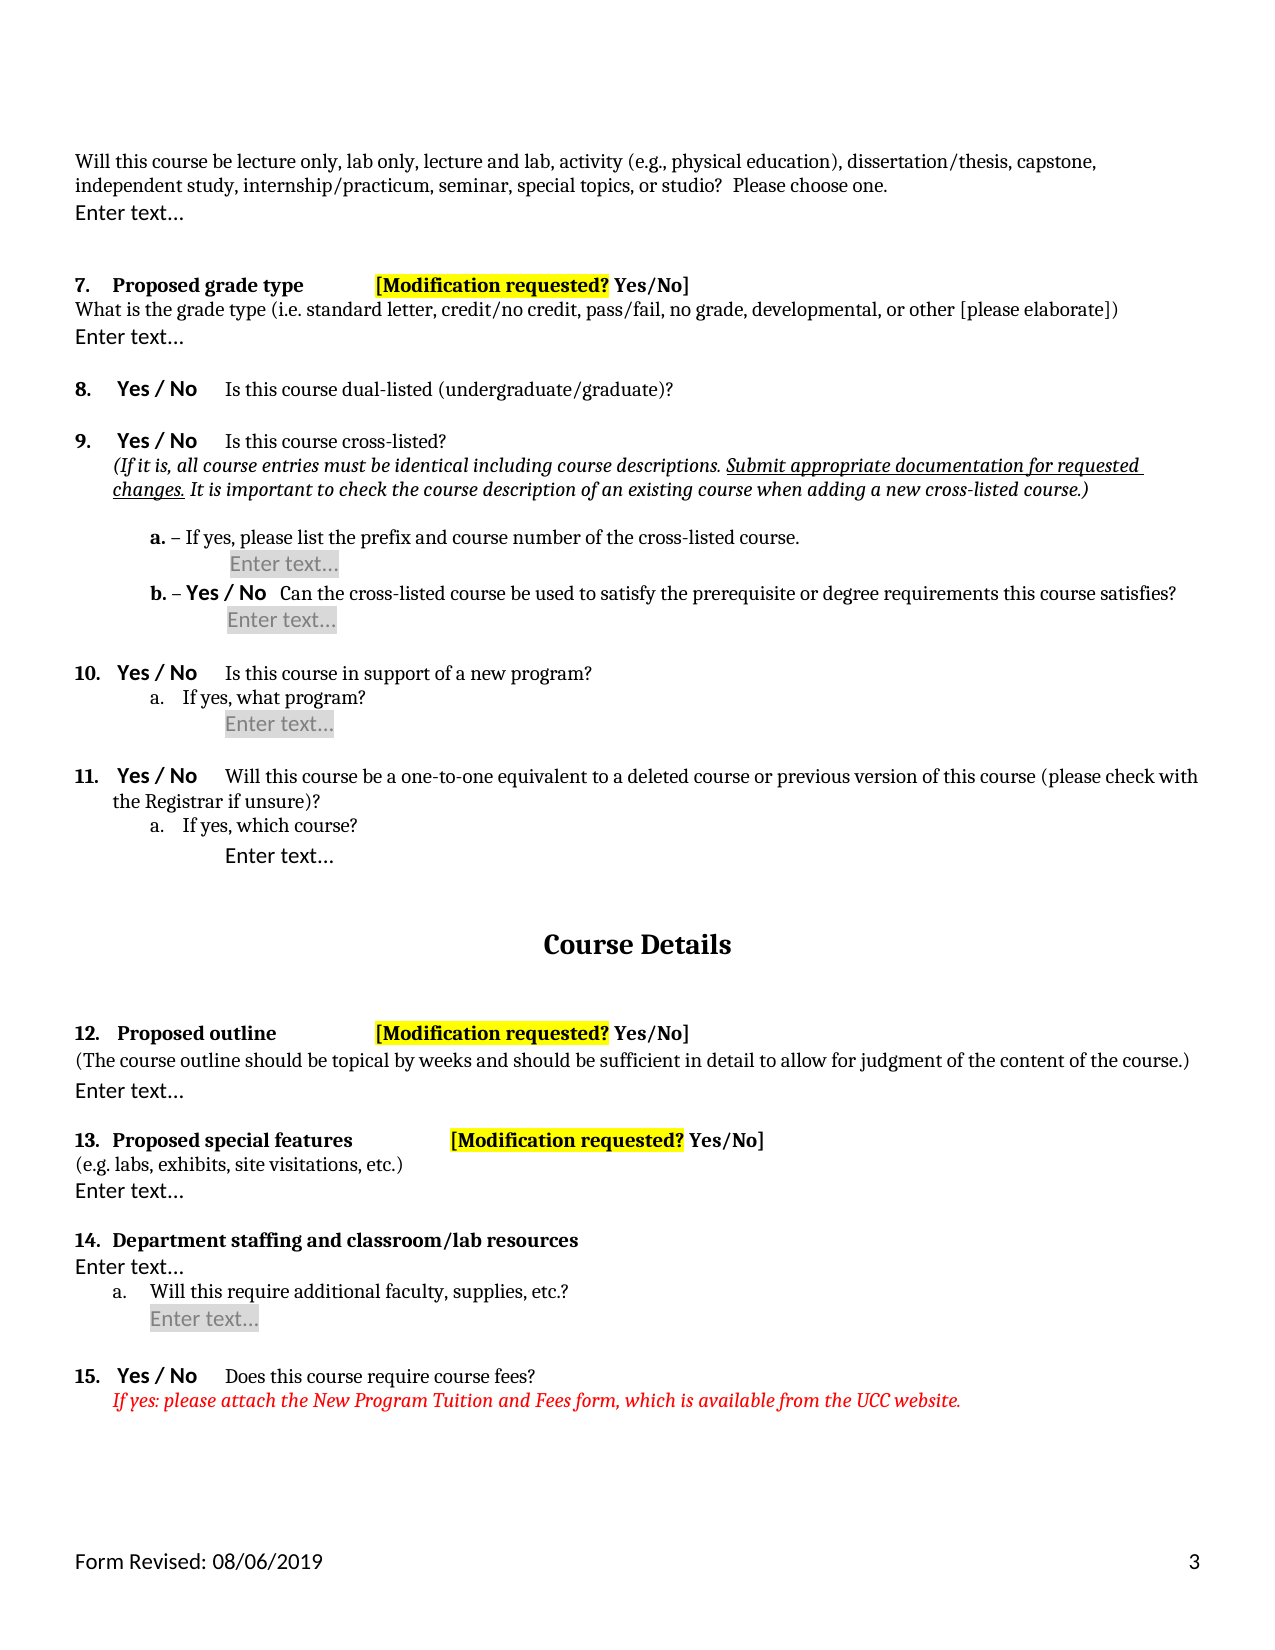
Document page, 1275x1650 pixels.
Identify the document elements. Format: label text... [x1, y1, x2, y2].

text a. If yes, which course? [150, 813, 1200, 837]
text (The course outline should be topical by weeks and should be sufficient in detail to allow for judgment of the content of the course.) [75, 1049, 1200, 1073]
list Will this course be a one-to-one equivalent to a deleted course or previous version of this course (please check with the Registrar if unsure)? [75, 762, 1200, 813]
list Is this course cross-listed? [75, 426, 1200, 454]
text Will this course be lecture only, lab only, lecture and lab, activity (e.g., physical education), dissertation/thesis, capstone, independent study, internship/practicum, seminar, special topics, or studio? Please choose one. [75, 150, 1200, 198]
list Does this course require course fees? [75, 1361, 1200, 1389]
text If yes: please attach the New Program Tuition and Fees form, which is available from the UCC website. [75, 1389, 1200, 1413]
list Proposed special features [Modification requested? Yes/No] [684, 1128, 1200, 1152]
list Proposed grade type [Modification requested? Yes/No] [609, 274, 1200, 298]
list Will this require additional faculty, supplies, etc.? [112, 1280, 1200, 1304]
list a. – If yes, please list the prefix and course number of the cross-listed course. [150, 526, 1200, 549]
list Department staffing and classroom/lab resources [75, 1228, 1200, 1252]
list Is this course in support of a new program? [75, 658, 1200, 686]
list Proposed outline [Modification requested? Yes/No] [609, 1021, 1200, 1045]
text What is the grade type (i.e. standard letter, credit/no credit, pass/fail, no grade, developmental, or other [please elaborate]) [75, 298, 1200, 322]
text (e.g. labs, exhibits, site visitations, etc.) [75, 1152, 1200, 1176]
text Course Details [75, 928, 1200, 962]
list Proposed outline [Modification requested? Yes/No] [75, 1021, 375, 1045]
text a. If yes, what program? [150, 686, 1200, 709]
list Proposed special features [Modification requested? Yes/No] [75, 1128, 450, 1152]
list Is this course dual-listed (undergraduate/graduate)? [75, 374, 1200, 402]
text (If it is, all course entries must be identical including course descriptions. Submit appropriate documentation for requested changes. It is important to check the course description of an existing course when adding a new cross-listed course.) [112, 454, 1200, 502]
list Proposed grade type [Modification requested? Yes/No] [75, 274, 375, 298]
list b. – Can the cross-listed course be used to satisfy the prerequisite or degree requirements this course satisfies? [112, 578, 1200, 606]
